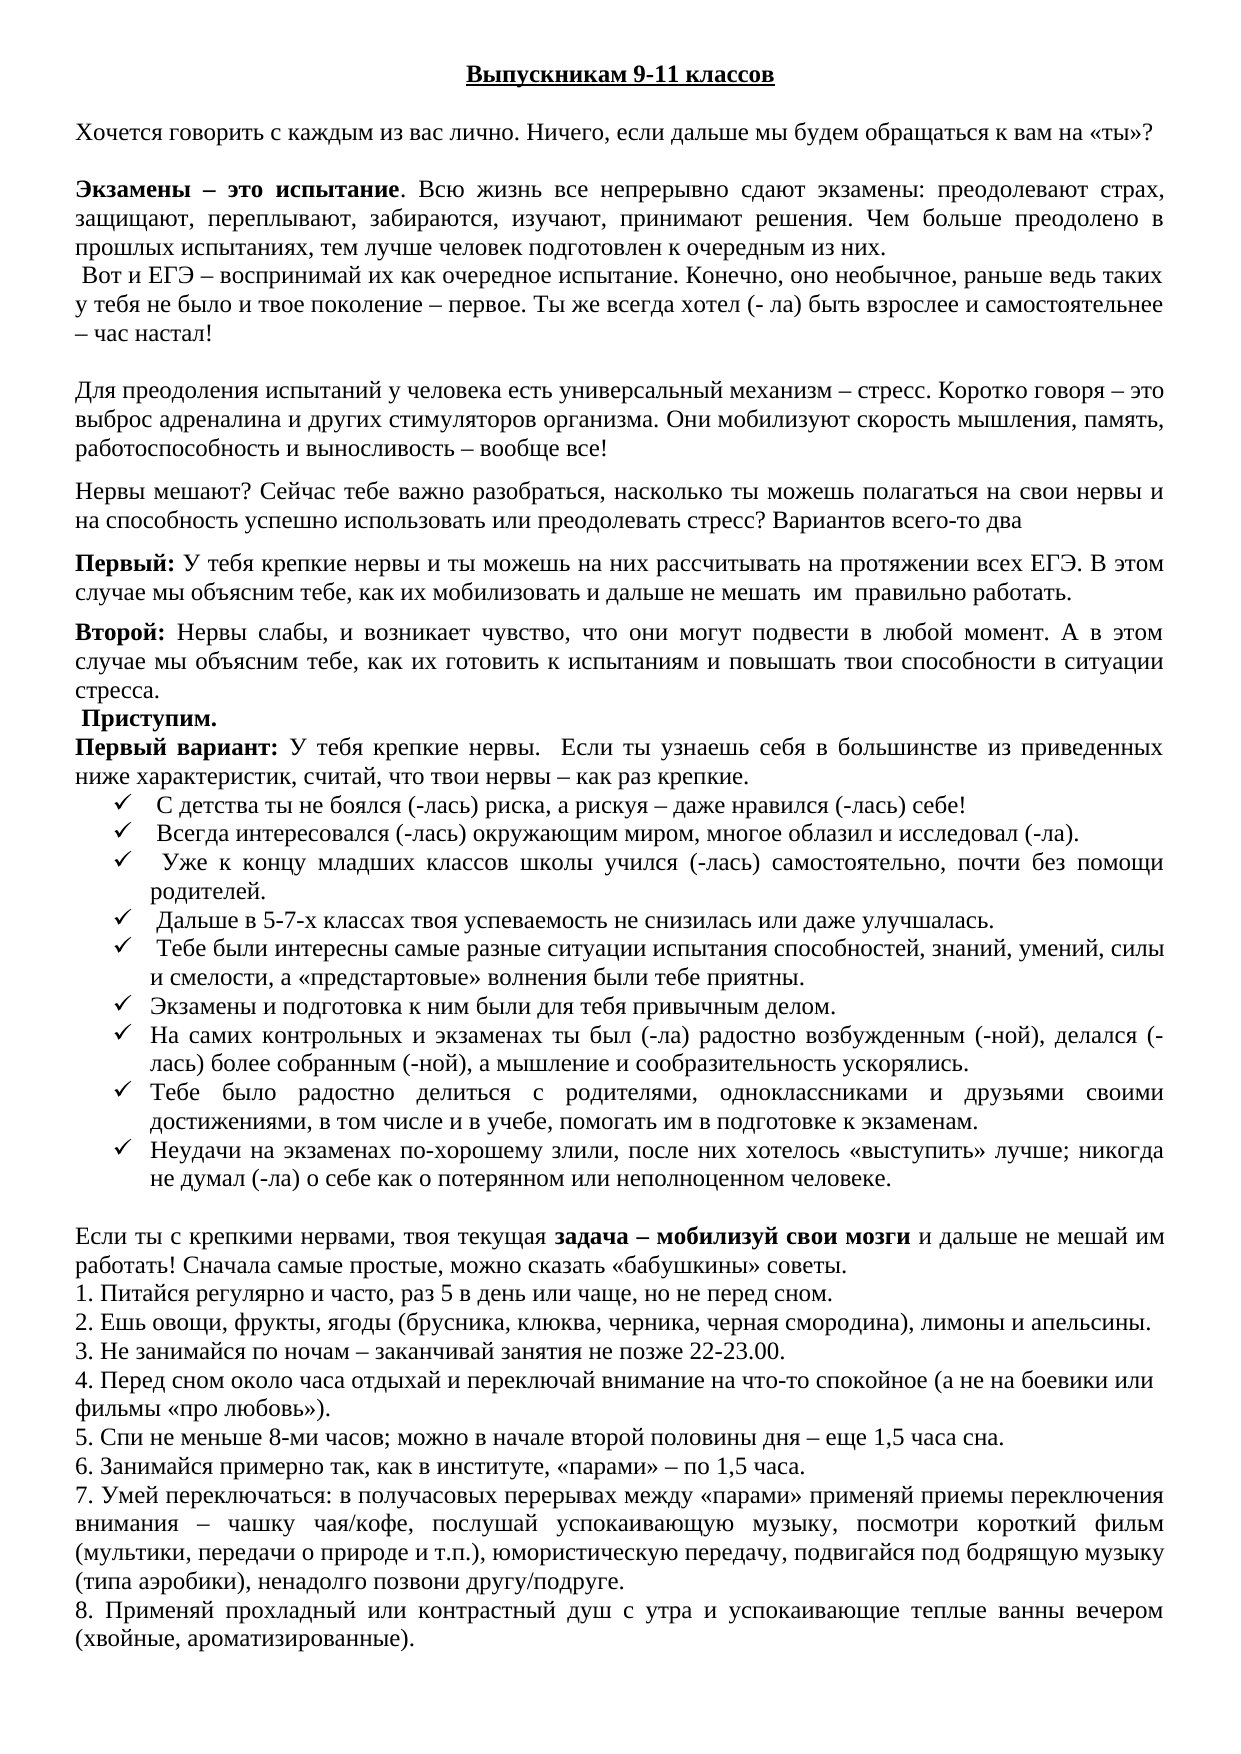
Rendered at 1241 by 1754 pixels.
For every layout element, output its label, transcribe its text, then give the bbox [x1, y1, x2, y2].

text Первый вариант: У тебя крепкие нервы. Если ты узнаешь себя в большинстве из приведенных ниже характеристик, считай, что твои нервы – как раз крепкие. [75, 732, 1165, 790]
text 7. Умей переключаться: в получасовых перерывах между «парами» применяй приемы переключения внимания – чашку чая/кофе, послушай успокаивающую музыку, посмотри короткий фильм (мультики, передачи о природе и т.п.), юмористическую передачу, подвигайся под бодрящую музыку (типа аэробики), ненадолго позвони другу/подруге. [75, 1480, 1165, 1595]
list Экзамены и подготовка к ним были для тебя привычным делом. [112, 991, 1165, 1020]
list Тебе было радостно делиться с родителями, одноклассниками и друзьями своими достижениями, в том числе и в учебе, помогать им в подготовке к экзаменам. [112, 1077, 1165, 1135]
text 8. Применяй прохладный или контрастный душ с утра и успокаивающие теплые ванны вечером (хвойные, ароматизированные). [75, 1595, 1165, 1652]
list Неудачи на экзаменах по-хорошему злили, после них хотелось «выступить» лучше; никогда не думал (-ла) о себе как о потерянном или неполноценном человеке. [112, 1135, 1165, 1192]
text 1. Питайся регулярно и часто, раз 5 в день или чаще, но не перед сном. [75, 1278, 1165, 1307]
text Для преодоления испытаний у человека есть универсальный механизм – стресс. Коротко говоря – это выброс адреналина и других стимуляторов организма. Они мобилизуют скорость мышления, память, работоспособность и выносливость – вообще все! [75, 375, 1165, 462]
text Второй: Нервы слабы, и возникает чувство, что они могут подвести в любой момент. А в этом случае мы объясним тебе, как их готовить к испытаниям и повышать твои способности в ситуации стресса. [75, 617, 1165, 703]
text Первый: У тебя крепкие нервы и ты можешь на них рассчитывать на протяжении всех ЕГЭ. В этом случае мы объясним тебе, как их мобилизовать и дальше не мешать им правильно работать. [75, 548, 1165, 605]
text Хочется говорить с каждым из вас лично. Ничего, если дальше мы будем обращаться к вам на «ты»? [75, 117, 1165, 145]
text Вот и ЕГЭ – воспринимай их как очередное испытание. Конечно, оно необычное, раньше ведь таких у тебя не было и твое поколение – первое. Ты же всегда хотел (- ла) быть взрослее и самостоятельнее – час настал! [75, 260, 1165, 347]
list Уже к концу младших классов школы учился (-лась) самостоятельно, почти без помощи родителей. [112, 847, 1165, 905]
list Дальше в 5-7-х классах твоя успеваемость не снизилась или даже улучшалась. [112, 905, 1165, 933]
text Если ты с крепкими нервами, твоя текущая задача – мобилизуй свои мозги и дальше не мешай им работать! Сначала самые простые, можно сказать «бабушкины» советы. [75, 1221, 1165, 1278]
list С детства ты не боялся (-лась) риска, а рискуя – даже нравился (-лась) себе! [112, 790, 1165, 818]
text 5. Спи не меньше 8-ми часов; можно в начале второй половины дня – еще 1,5 часа сна. [75, 1422, 1165, 1451]
text Нервы мешают? Сейчас тебе важно разобраться, насколько ты можешь полагаться на свои нервы и на способность успешно использовать или преодолевать стресс? Вариантов всего-то два [75, 476, 1165, 533]
text 6. Занимайся примерно так, как в институте, «парами» – по 1,5 часа. [75, 1451, 1165, 1480]
text 3. Не занимайся по ночам – заканчивай занятия не позже 22-23.00. [75, 1336, 1165, 1365]
list На самих контрольных и экзаменах ты был (-ла) радостно возбужденным (-ной), делался (-лась) более собранным (-ной), а мышление и сообразительность ускорялись. [112, 1020, 1165, 1077]
text 2. Ешь овощи, фрукты, ягоды (брусника, клюква, черника, черная смородина), лимоны и апельсины. [75, 1307, 1165, 1336]
list Тебе были интересны самые разные ситуации испытания способностей, знаний, умений, силы и смелости, а «предстартовые» волнения были тебе приятны. [112, 933, 1165, 991]
text 4. Перед сном около часа отдыхай и переключай внимание на что-то спокойное (а не на боевики или фильмы «про любовь»). [75, 1365, 1165, 1422]
text Выпускникам 9-11 классов [75, 59, 1165, 88]
list Всегда интересовался (-лась) окружающим миром, многое облазил и исследовал (-ла). [112, 818, 1165, 847]
text Приступим. [75, 703, 1165, 732]
text Экзамены – это испытание. Всю жизнь все непрерывно сдают экзамены: преодолевают страх, защищают, переплывают, забираются, изучают, принимают решения. Чем больше преодолено в прошлых испытаниях, тем лучше человек подготовлен к очередным из них. [75, 174, 1165, 260]
